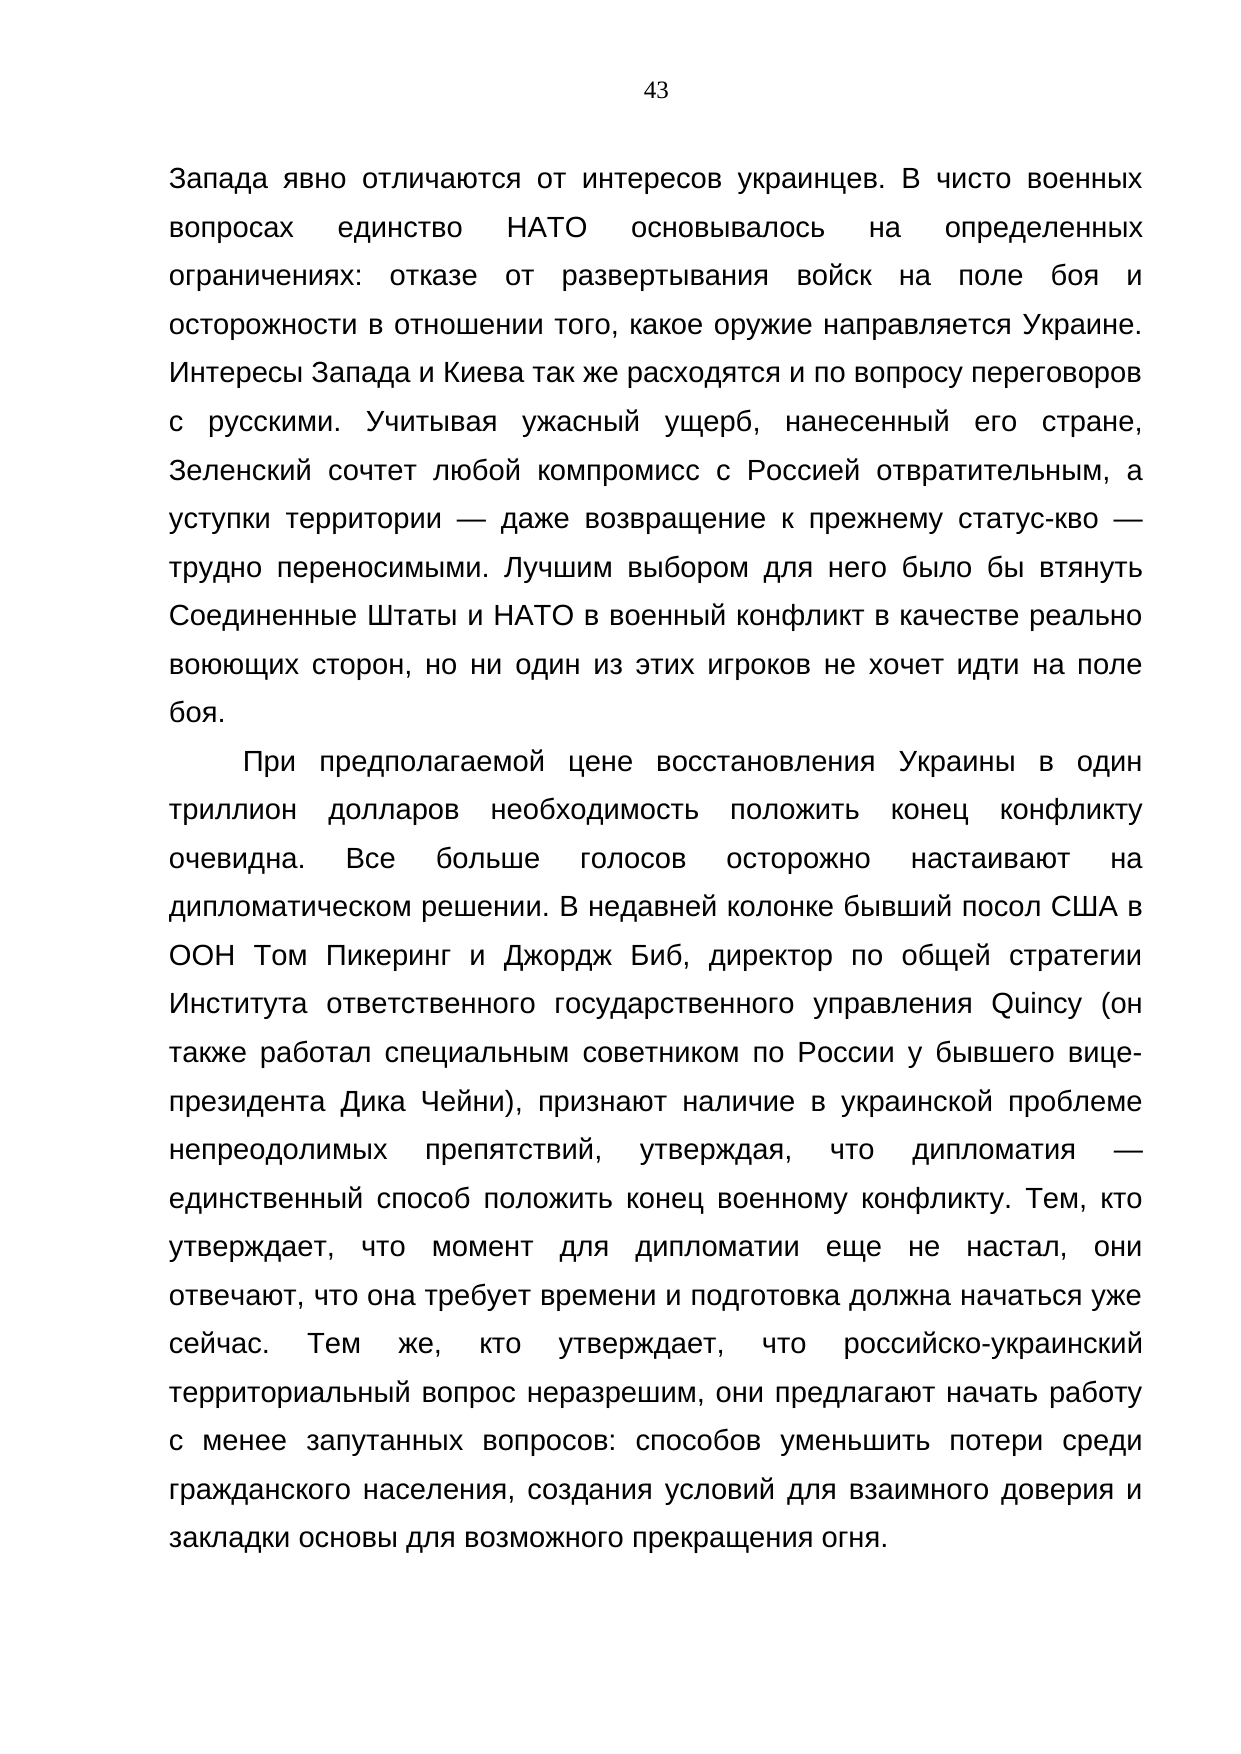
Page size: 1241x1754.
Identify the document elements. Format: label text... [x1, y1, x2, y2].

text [169, 161, 1144, 729]
text При предполагаемой цене восстановления Украины в один триллион долларов необходимость положить конец конфликту очевидна. Все больше голосов осторожно настаивают на дипломатическом решении. В недавней колонке бывший посол США в ООН Том Пикеринг и Джордж Биб, директор по общей стратегии Института ответственного государственного управления Quincy (он также работал специальным советником по России у бывшего вице-президента Дика Чейни), признают наличие в украинской проблеме непреодолимых препятствий, утверждая, что дипломатия — единственный способ положить конец военному конфликту. Тем, кто утверждает, что момент для дипломатии еще не настал, они отвечают, что она требует времени и подготовка должна начаться уже сейчас. Тем же, кто утверждает, что российско-украинский территориальный вопрос неразрешим, они предлагают начать работу с менее запутанных вопросов: способов уменьшить потери среди гражданского населения, создания условий для взаимного доверия и закладки основы для возможного прекращения огня. [169, 744, 1144, 1554]
